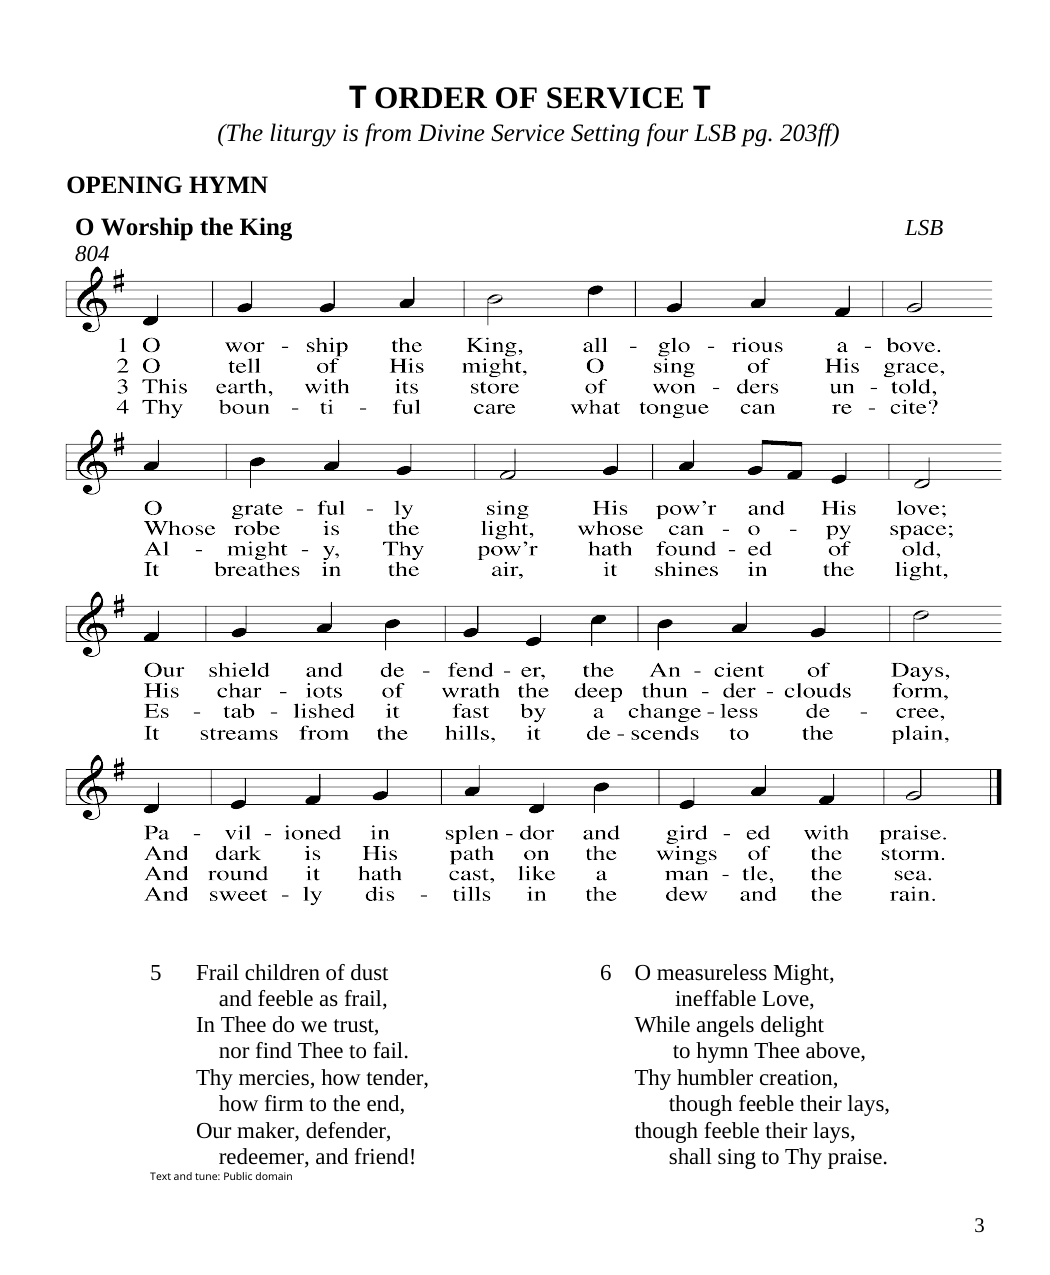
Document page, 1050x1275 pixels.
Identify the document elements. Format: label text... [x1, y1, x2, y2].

picture [65, 266, 1002, 906]
text (The liturgy is from Divine Service Setting four LSB pg. 203ff) [75, 118, 984, 146]
text Text and tune: Public domain [150, 1169, 984, 1183]
subtitle T ORDER OF SERVICE T [75, 75, 984, 118]
text O Worship the King LSB 804 [75, 212, 984, 266]
text 5 Frail children of dust 6 O measureless Might, and feeble as frail, ineffable Love, In Thee do we trust, While angels delight nor find Thee to fail. to hymn Thee above, Thy mercies, how tender, Thy humbler creation, how firm to the end, though feeble their lays, Our maker, defender, though feeble their lays, redeemer, and friend! shall sing to Thy praise. [150, 958, 984, 1169]
text OPENING HYMN [66, 170, 984, 199]
